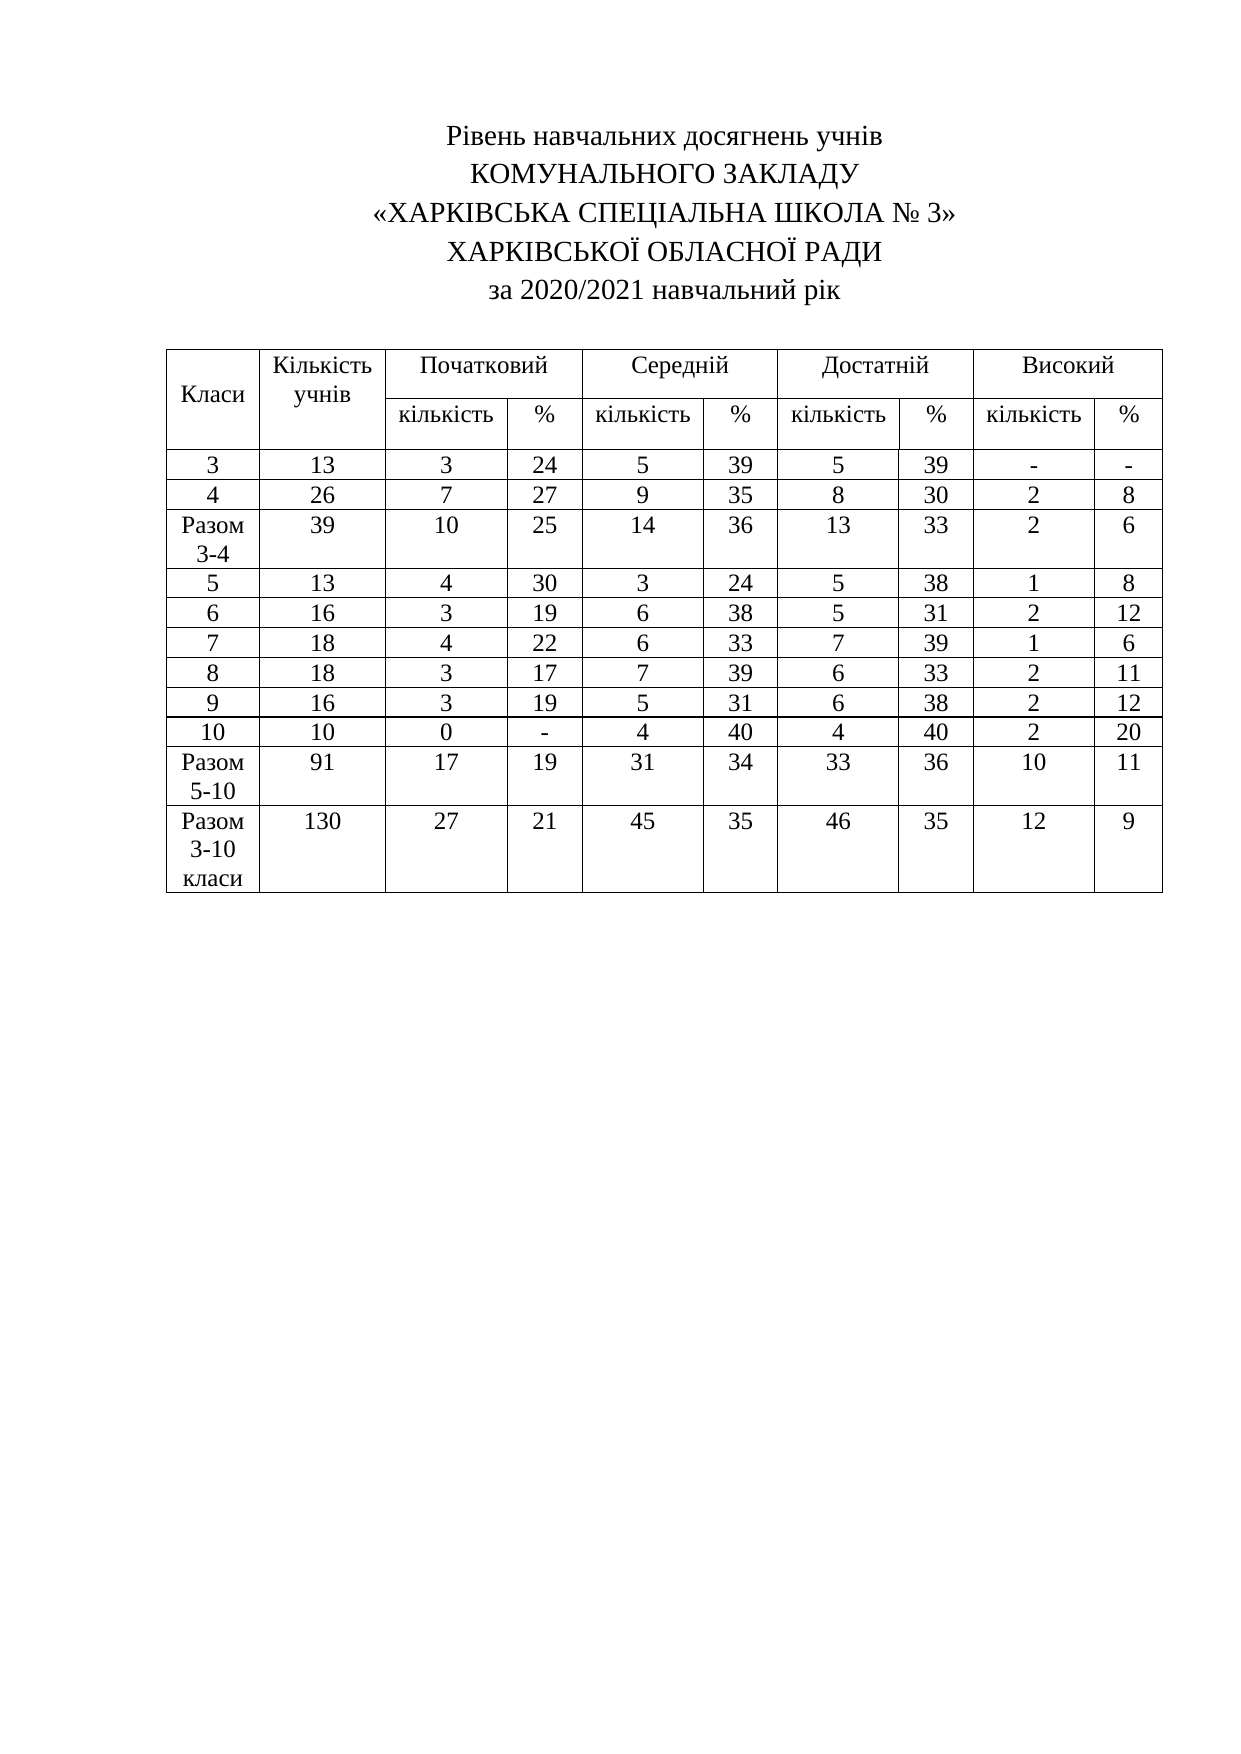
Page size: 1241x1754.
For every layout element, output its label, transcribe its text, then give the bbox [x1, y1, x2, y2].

table_cell кількість [974, 399, 1094, 449]
table_cell 31 [899, 598, 973, 627]
table_cell 18 [260, 658, 385, 687]
table_cell 5 [583, 450, 703, 479]
table_cell 7 [583, 658, 703, 687]
table_cell 9 [583, 480, 703, 509]
table_cell 35 [704, 480, 777, 509]
table_cell 3 [386, 450, 507, 479]
table_header Середній [583, 350, 777, 398]
table_cell 7 [167, 628, 259, 657]
table_cell 30 [508, 569, 582, 597]
table_cell 20 [1095, 718, 1162, 746]
table_cell 40 [899, 718, 973, 746]
table_cell 8 [778, 480, 898, 509]
table_cell 6 [1095, 510, 1162, 567]
table_cell 4 [386, 628, 507, 657]
table_header Достатній [778, 350, 973, 398]
table_cell 8 [1095, 569, 1162, 597]
table_cell 0 [386, 718, 507, 746]
table_cell 36 [704, 510, 777, 567]
table_cell 46 [778, 806, 898, 892]
table_cell 6 [583, 628, 703, 657]
text КОМУНАЛЬНОГО ЗАКЛАДУ [177, 157, 1152, 190]
table_cell 6 [583, 598, 703, 627]
table_header Кількість учнів [260, 350, 385, 449]
table_cell 38 [899, 569, 973, 597]
table_cell 10 [386, 510, 507, 567]
text «ХАРКІВСЬКА СПЕЦІАЛЬНА ШКОЛА № 3» [177, 195, 1152, 229]
table_cell 18 [260, 628, 385, 657]
table_cell 2 [974, 658, 1094, 687]
table_cell 39 [260, 510, 385, 567]
table_cell 5 [778, 598, 898, 627]
table_cell 19 [508, 598, 582, 627]
table_cell 33 [899, 510, 973, 567]
table_cell 3 [386, 598, 507, 627]
table_cell 19 [508, 747, 582, 805]
table_cell 10 [260, 718, 385, 746]
table_cell 31 [583, 747, 703, 805]
table_cell 2 [974, 510, 1094, 567]
table_cell 5 [583, 688, 703, 716]
table_cell - [974, 450, 1094, 479]
table_cell 3 [583, 569, 703, 597]
table_cell Разом 3-10 класи [167, 806, 259, 892]
table_cell 34 [704, 747, 777, 805]
table_cell 8 [167, 658, 259, 687]
table_cell 91 [260, 747, 385, 805]
table_cell 12 [1095, 688, 1162, 716]
table_cell 38 [704, 598, 777, 627]
table_cell 26 [260, 480, 385, 509]
text за 2020/2021 навчальний рік [177, 272, 1152, 306]
table_cell 4 [583, 718, 703, 746]
table_cell 13 [260, 569, 385, 597]
table_cell 10 [974, 747, 1094, 805]
table_cell Разом 3-4 [167, 510, 259, 567]
table_cell 16 [260, 598, 385, 627]
table_cell 6 [778, 688, 898, 716]
table_cell 8 [1095, 480, 1162, 509]
table_cell 12 [974, 806, 1094, 892]
table_cell % [1095, 399, 1162, 449]
table_cell 5 [778, 569, 898, 597]
table_cell 9 [1095, 806, 1162, 892]
table_cell 1 [974, 628, 1094, 657]
table_cell 40 [704, 718, 777, 746]
table_cell 7 [386, 480, 507, 509]
table_cell 35 [899, 806, 973, 892]
table_cell 13 [778, 510, 898, 567]
table_cell 6 [167, 598, 259, 627]
table_cell 2 [974, 598, 1094, 627]
table_cell 3 [386, 688, 507, 716]
table_header Високий [974, 350, 1162, 398]
table_cell 12 [1095, 598, 1162, 627]
table_cell 39 [899, 628, 973, 657]
table_cell 9 [167, 688, 259, 716]
table_cell 36 [899, 747, 973, 805]
table_cell 2 [974, 688, 1094, 716]
table_cell 4 [167, 480, 259, 509]
table_cell 16 [260, 688, 385, 716]
table_cell % [508, 399, 582, 449]
table_cell кількість [778, 399, 899, 449]
table_header Початковий [386, 350, 582, 398]
table_cell 10 [167, 718, 259, 746]
table_cell 5 [167, 569, 259, 597]
table_cell 19 [508, 688, 582, 716]
table_cell 30 [899, 480, 973, 509]
table_cell 33 [899, 658, 973, 687]
table_cell 13 [260, 450, 385, 479]
table_cell 22 [508, 628, 582, 657]
table_cell 21 [508, 806, 582, 892]
table_cell 38 [899, 688, 973, 716]
table_cell 4 [778, 718, 898, 746]
table_cell - [508, 718, 582, 746]
table_cell 24 [704, 569, 777, 597]
table_cell 33 [778, 747, 898, 805]
table_cell 5 [778, 450, 898, 479]
text ХАРКІВСЬКОЇ ОБЛАСНОЇ РАДИ [177, 234, 1152, 267]
table_cell Разом 5-10 [167, 747, 259, 805]
text Рівень навчальних досягнень учнів [177, 118, 1152, 152]
table_cell 1 [974, 569, 1094, 597]
table_cell 4 [386, 569, 507, 597]
table_cell 45 [583, 806, 703, 892]
table_cell % [900, 399, 973, 449]
table_cell 33 [704, 628, 777, 657]
table_header Класи [167, 350, 259, 449]
table_cell 39 [704, 450, 777, 479]
table_cell 27 [508, 480, 582, 509]
table_cell - [1095, 450, 1162, 479]
table_cell 11 [1095, 658, 1162, 687]
table_cell 17 [508, 658, 582, 687]
table_cell 11 [1095, 747, 1162, 805]
table_cell 6 [1095, 628, 1162, 657]
table_cell 6 [778, 658, 898, 687]
table_cell 3 [167, 450, 259, 479]
table_cell 130 [260, 806, 385, 892]
table_cell 39 [899, 450, 973, 479]
table_cell 14 [583, 510, 703, 567]
table_cell 39 [704, 658, 777, 687]
table_cell 3 [386, 658, 507, 687]
table_cell кількість [583, 399, 703, 449]
table_cell 2 [974, 480, 1094, 509]
table_cell 25 [508, 510, 582, 567]
table_cell 2 [974, 718, 1094, 746]
table_cell 31 [704, 688, 777, 716]
table_cell кількість [386, 399, 507, 449]
table_cell 17 [386, 747, 507, 805]
table_cell 7 [778, 628, 898, 657]
table_cell 24 [508, 450, 582, 479]
table_cell 35 [704, 806, 777, 892]
table_cell % [704, 399, 777, 449]
table_cell 27 [386, 806, 507, 892]
